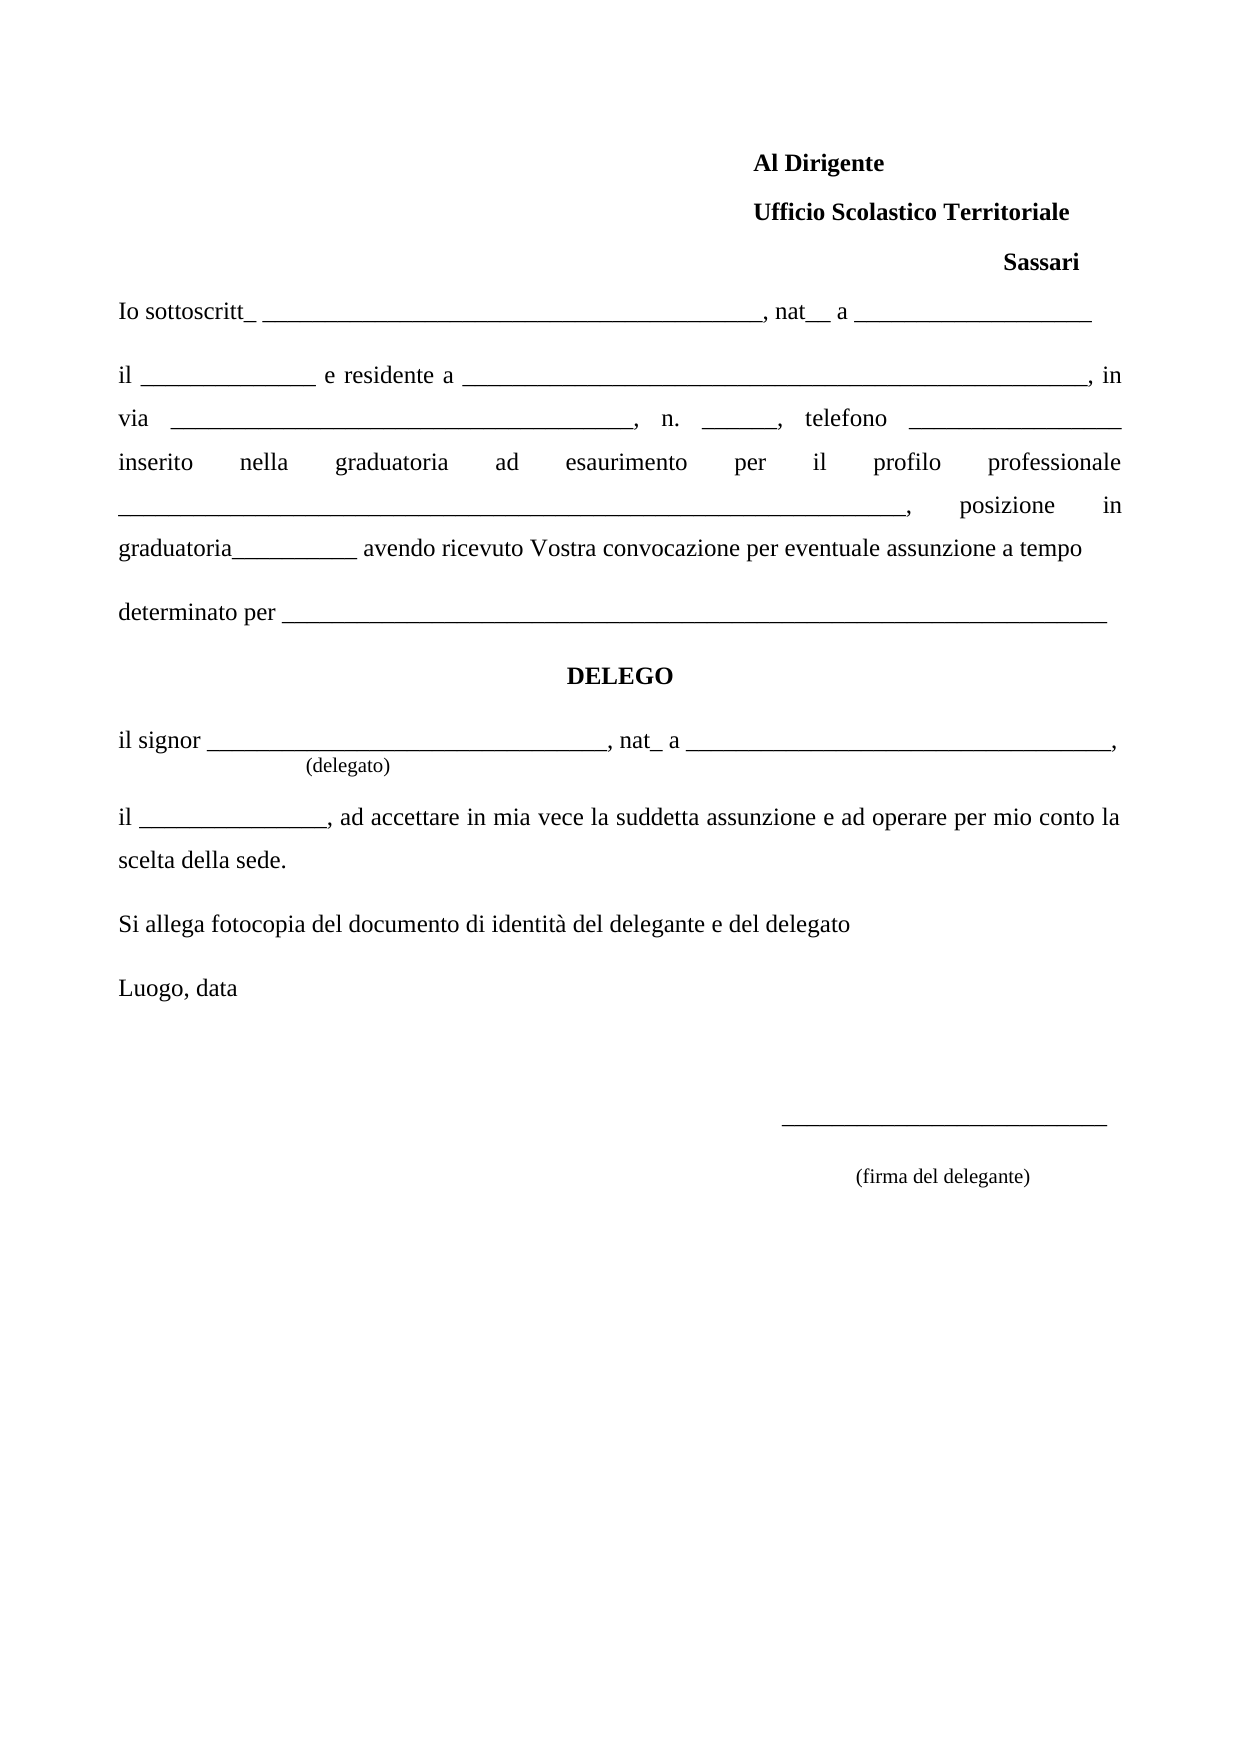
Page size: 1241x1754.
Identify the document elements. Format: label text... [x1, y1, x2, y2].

text determinato per __________________________________________________________________ [118, 597, 1122, 626]
text il signor ________________________________, nat_ a __________________________________, [118, 725, 1122, 753]
text Io sottoscritt_ ________________________________________, nat__ a ___________________ [118, 296, 1122, 325]
text (firma del delegante) [118, 1164, 1122, 1188]
text Al Dirigente [753, 148, 1122, 176]
text __________________________ [118, 1101, 1122, 1129]
text il _______________, ad accettare in mia vece la suddetta assunzione e ad operare per mio conto la scelta della sede. [118, 802, 1122, 873]
text Si allega fotocopia del documento di identità del delegante e del delegato [118, 909, 1122, 937]
text (delegato) [118, 753, 1122, 777]
text Sassari [753, 247, 1122, 276]
text Ufficio Scolastico Territoriale [753, 197, 1122, 226]
text DELEGO [118, 661, 1122, 689]
text Luogo, data [118, 973, 1122, 1001]
text il ______________ e residente a __________________________________________________, in via _____________________________________, n. ______, telefono _________________ inserito nella graduatoria ad esaurimento per il profilo professionale _______________________________________________________________, posizione in graduatoria__________ avendo ricevuto Vostra convocazione per eventuale assunzione a tempo [118, 360, 1122, 562]
